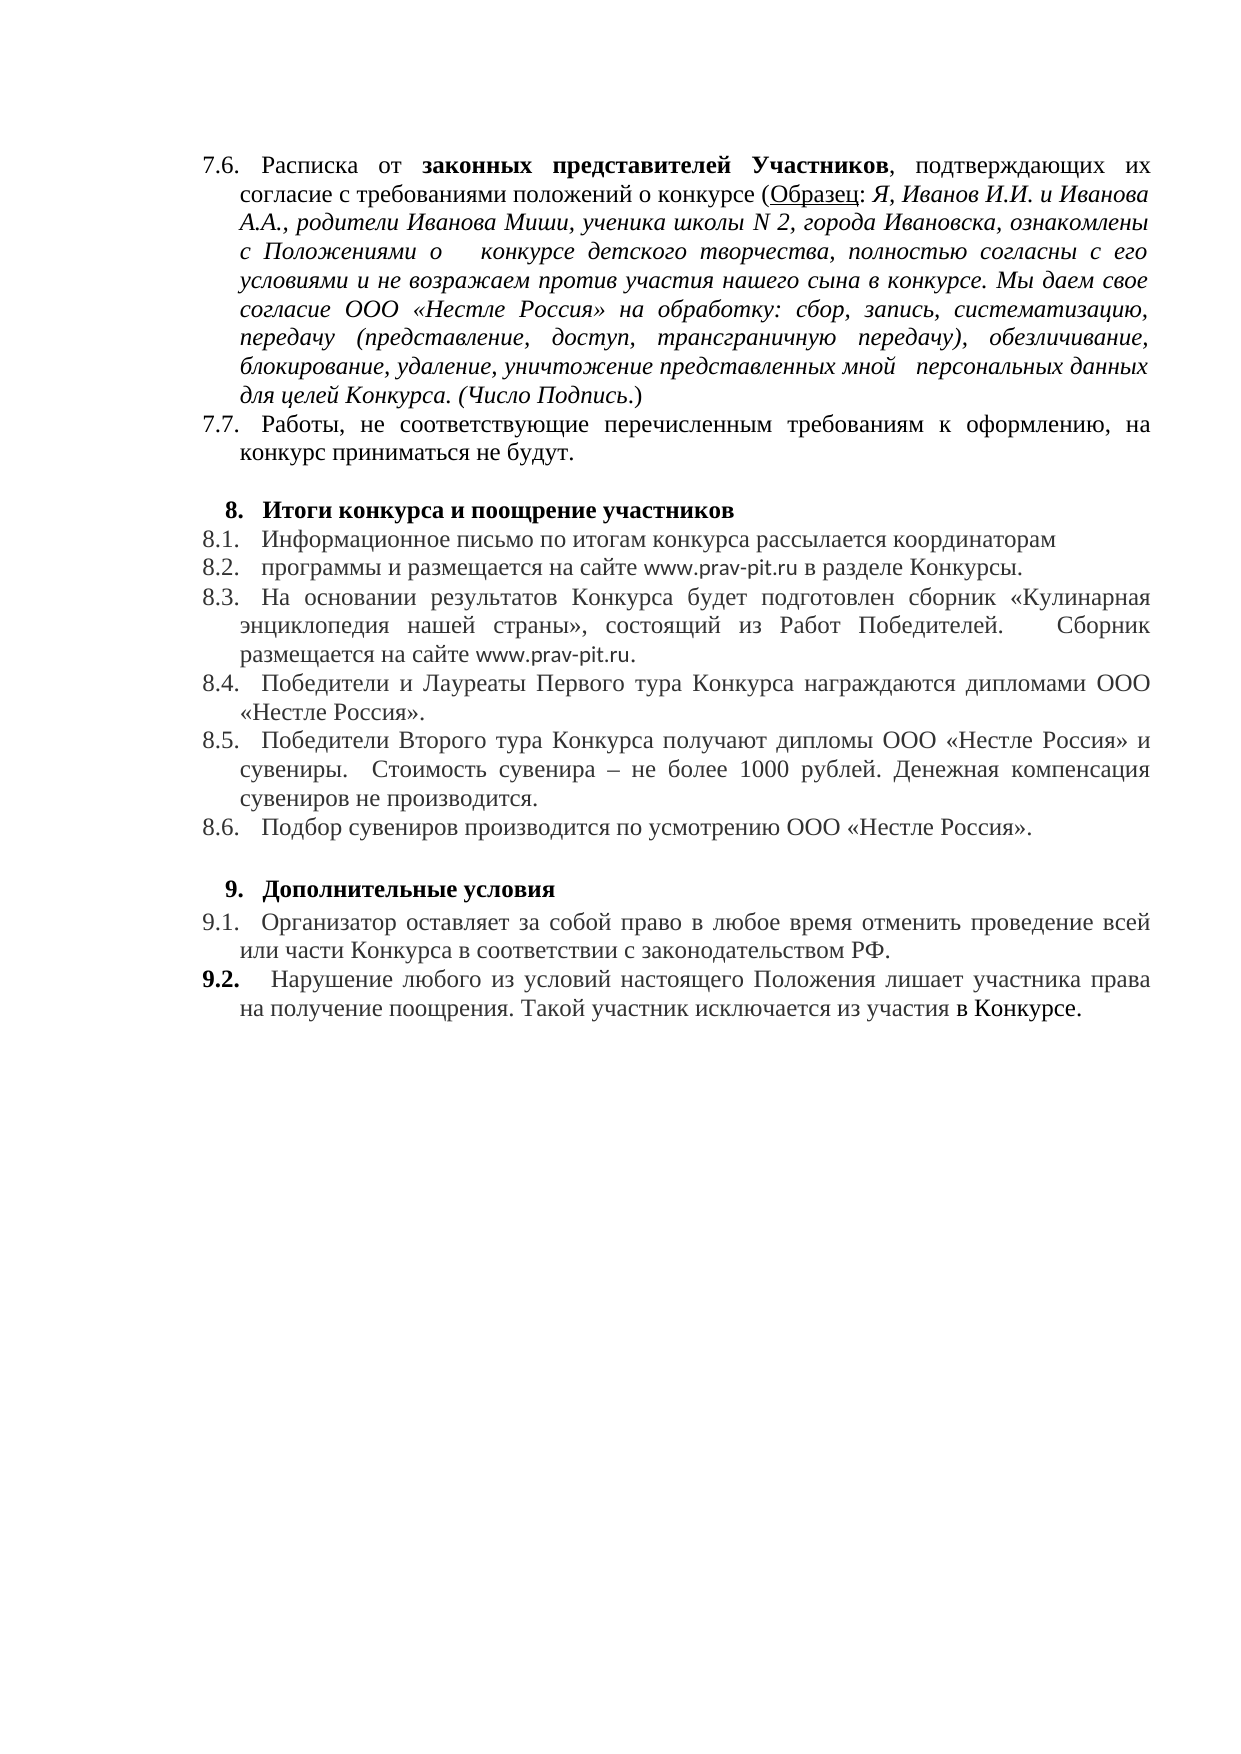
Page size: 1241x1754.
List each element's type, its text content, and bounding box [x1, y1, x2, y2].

list Нарушение любого из условий настоящего Положения лишает участника права на получение поощрения. Такой участник исключается из участия в Конкурсе. [202, 964, 1151, 1022]
list На основании результатов Конкурса будет подготовлен сборник «Кулинарная энциклопедия нашей страны», состоящий из Работ Победителей. Сборник размещается на сайте www.prav-pit.ru. [202, 582, 1151, 668]
list Организатор оставляет за собой право в любое время отменить проведение всей или части Конкурса в соответствии с законодательством РФ. [202, 907, 1151, 964]
list Работы, не соответствующие перечисленным требованиям к оформлению, на конкурс приниматься не будут. [202, 409, 1151, 466]
list Подбор сувениров производится по усмотрению ООО «Нестле Россия». [202, 812, 1151, 841]
list Дополнительные условия [225, 874, 1012, 902]
list программы и размещается на сайте www.prav-pit.ru в разделе Конкурсы. [202, 552, 1151, 582]
list Расписка от законных представителей Участников, подтверждающих их согласие с требованиями положений о конкурсе (Образец: Я, Иванов И.И. и Иванова А.А., родители Иванова Миши, ученика школы N 2, города Ивановска, ознакомлены с Положениями о конкурсе детского творчества, полностью согласны с его условиями и не возражаем против участия нашего сына в конкурсе. Мы даем свое согласие ООО «Нестле Россия» на обработку: сбор, запись, систематизацию, передачу (представление, доступ, трансграничную передачу), обезличивание, блокирование, удаление, уничтожение представленных мной персональных данных для целей Конкурса. (Число Подпись.) [202, 150, 1151, 409]
list Победители Второго тура Конкурса получают дипломы ООО «Нестле Россия» и сувениры. Стоимость сувенира – не более 1000 рублей. Денежная компенсация сувениров не производится. [202, 726, 1151, 812]
list Итоги конкурса и поощрение участников [225, 495, 1151, 524]
list Победители и Лауреаты Первого тура Конкурса награждаются дипломами ООО «Нестле Россия». [202, 668, 1151, 726]
list Информационное письмо по итогам конкурса рассылается координаторам [202, 524, 1151, 552]
